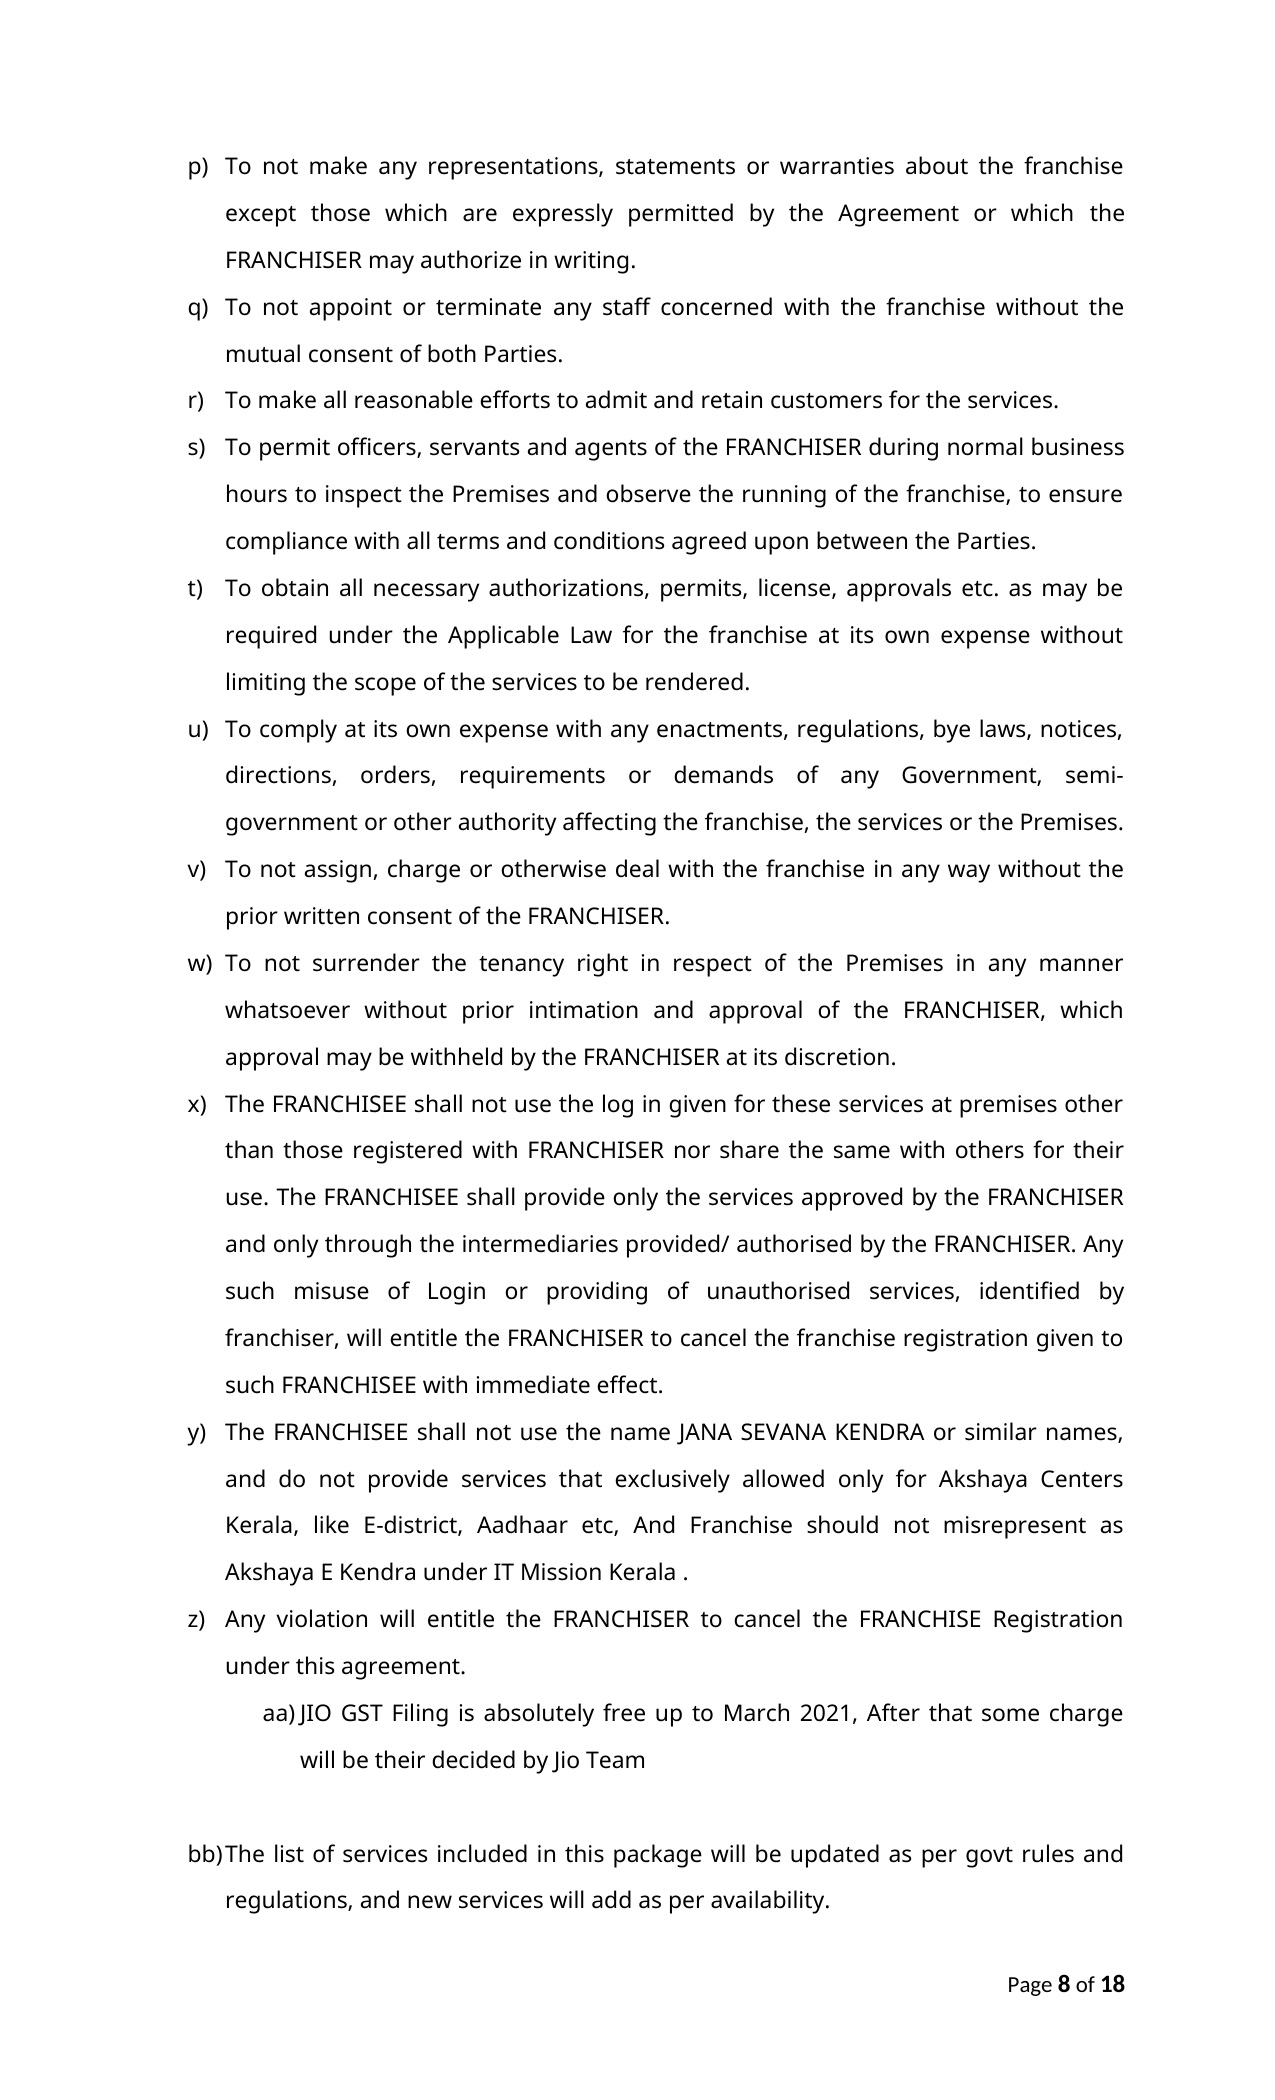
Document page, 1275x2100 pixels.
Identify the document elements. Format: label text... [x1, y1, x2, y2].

list Any violation will entitle the FRANCHISER to cancel the FRANCHISE Registration under this agreement. [187, 1603, 1125, 1681]
list To not surrender the tenancy right in respect of the Premises in any manner whatsoever without prior intimation and approval of the FRANCHISER, which approval may be withheld by the FRANCHISER at its discretion. [187, 947, 1125, 1072]
list The FRANCHISEE shall not use the log in given for these services at premises other than those registered with FRANCHISER nor share the same with others for their use. The FRANCHISEE shall provide only the services approved by the FRANCHISER and only through the intermediaries provided/ authorised by the FRANCHISER. Any such misuse of Login or providing of unauthorised services, identified by franchiser, will entitle the FRANCHISER to cancel the franchise registration given to such FRANCHISEE with immediate effect. [187, 1087, 1125, 1400]
list To obtain all necessary authorizations, permits, license, approvals etc. as may be required under the Applicable Law for the franchise at its own expense without limiting the scope of the services to be rendered. [187, 572, 1125, 697]
list JIO GST Filing is absolutely free up to March 2021, After that some charge will be their decided by Jio Team [262, 1697, 1125, 1775]
list The FRANCHISEE shall not use the name JANA SEVANA KENDRA or similar names, and do not provide services that exclusively allowed only for Akshaya Centers Kerala, like E-district, Aadhaar etc, And Franchise should not misrepresent as Akshaya E Kendra under IT Mission Kerala . [187, 1416, 1125, 1587]
list To make all reasonable efforts to admit and retain customers for the services. [187, 384, 1125, 416]
list To permit officers, servants and agents of the FRANCHISER during normal business hours to inspect the Premises and observe the running of the franchise, to ensure compliance with all terms and conditions agreed upon between the Parties. [187, 431, 1125, 556]
list To not assign, charge or otherwise deal with the franchise in any way without the prior written consent of the FRANCHISER. [187, 853, 1125, 931]
list The list of services included in this package will be updated as per govt rules and regulations, and new services will add as per availability. [187, 1837, 1125, 1916]
list To not make any representations, statements or warranties about the franchise except those which are expressly permitted by the Agreement or which the FRANCHISER may authorize in writing. [187, 150, 1125, 275]
list To not appoint or terminate any staff concerned with the franchise without the mutual consent of both Parties. [187, 291, 1125, 369]
list To comply at its own expense with any enactments, regulations, bye laws, notices, directions, orders, requirements or demands of any Government, semi-government or other authority affecting the franchise, the services or the Premises. [187, 712, 1125, 837]
